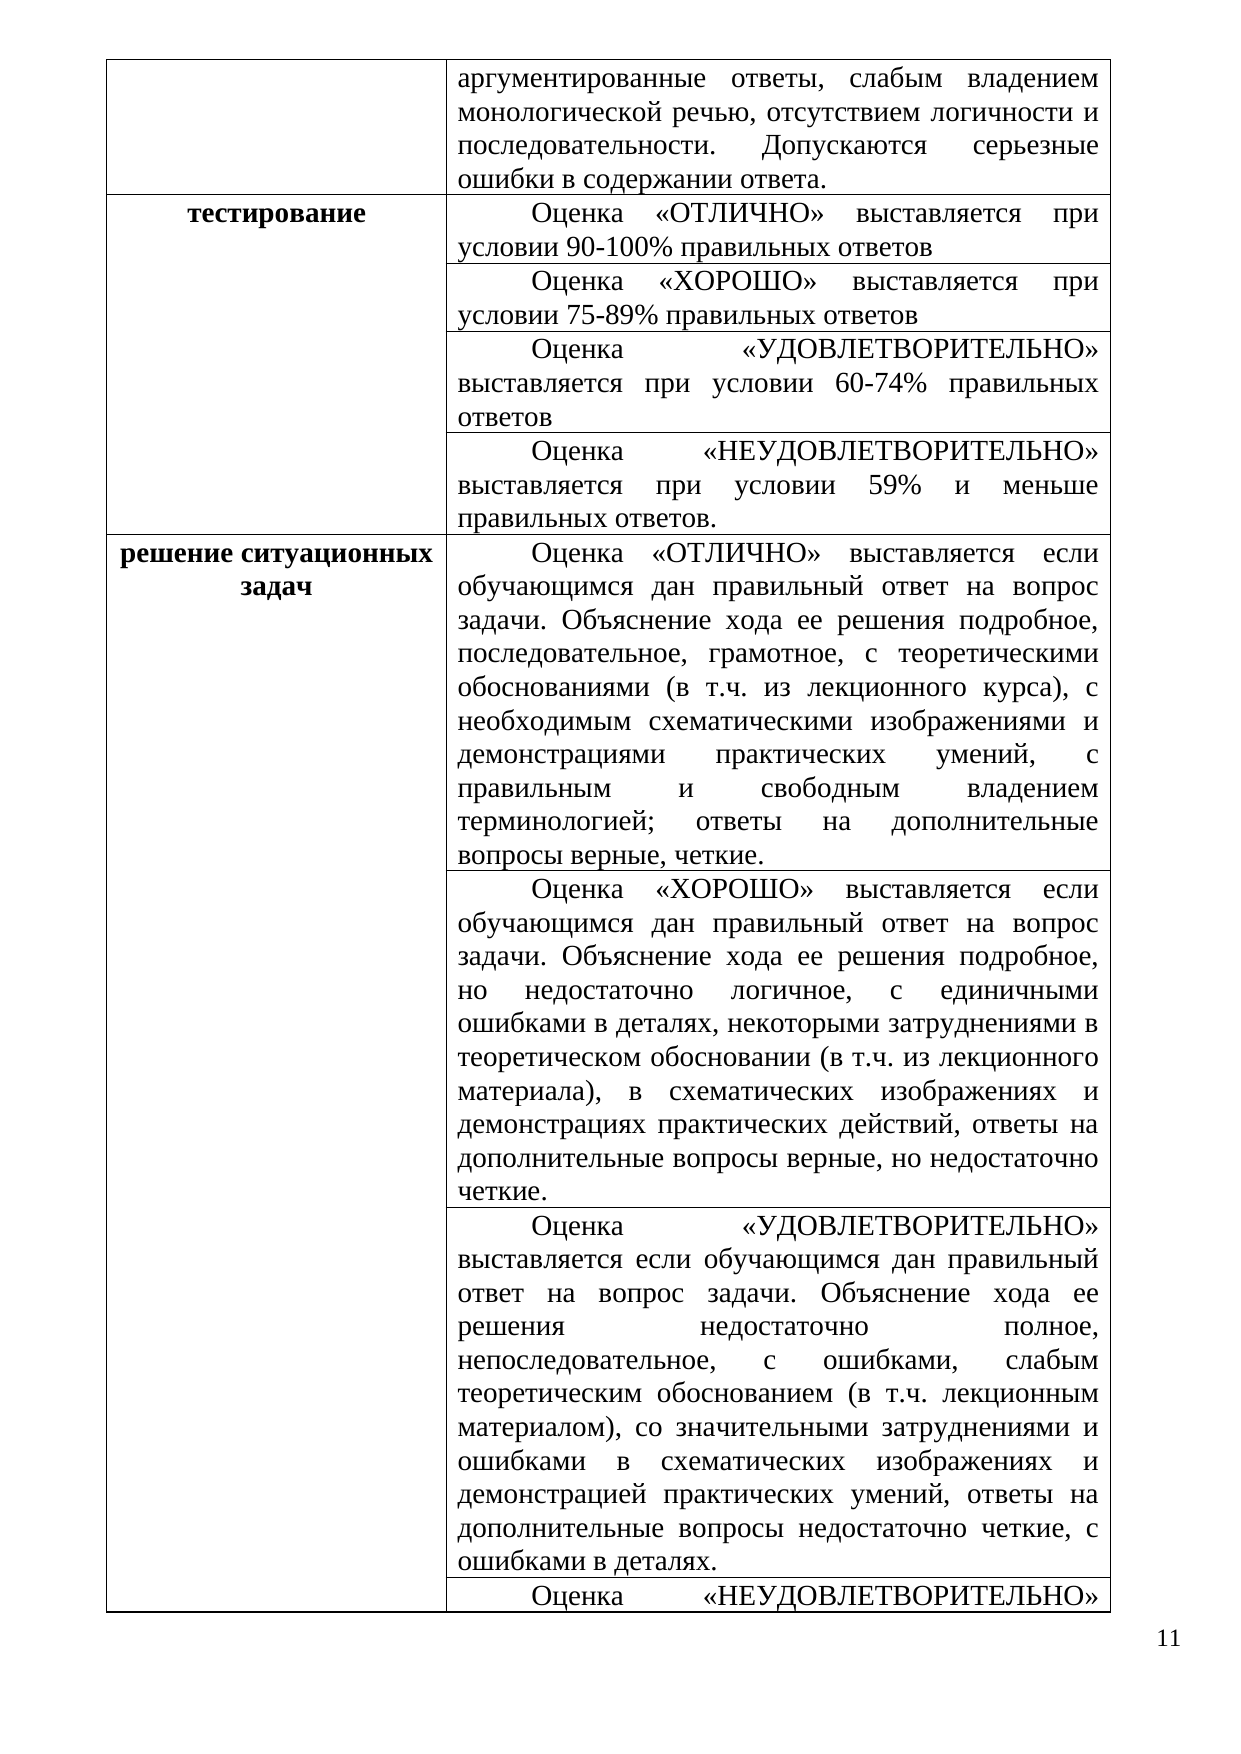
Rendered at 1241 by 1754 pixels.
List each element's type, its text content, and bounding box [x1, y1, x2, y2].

table_cell Оценка «ХОРОШО» выставляется при условии 75-89% правильных ответов [447, 264, 1110, 331]
table_cell Оценка «ОТЛИЧНО» выставляется если обучающимся дан правильный ответ на вопрос задачи. Объяснение хода ее решения подробное, последовательное, грамотное, с теоретическими обоснованиями (в т.ч. из лекционного курса), с необходимым схематическими изображениями и демонстрациями практических умений, с правильным и свободным владением терминологией; ответы на дополнительные вопросы верные, четкие. [447, 535, 1110, 870]
table_cell Оценка «УДОВЛЕТВОРИТЕЛЬНО» выставляется если обучающимся дан правильный ответ на вопрос задачи. Объяснение хода ее решения недостаточно полное, непоследовательное, с ошибками, слабым теоретическим обоснованием (в т.ч. лекционным материалом), со значительными затруднениями и ошибками в схематических изображениях и демонстрацией практических умений, ответы на дополнительные вопросы недостаточно четкие, с ошибками в деталях. [447, 1208, 1110, 1577]
table_cell решение ситуационных задач [107, 535, 446, 1611]
table_cell Оценка «НЕУДОВЛЕТВОРИТЕЛЬНО» выставляется при условии 59% и меньше правильных ответов. [447, 433, 1110, 534]
table_cell Оценка «УДОВЛЕТВОРИТЕЛЬНО» выставляется при условии 60-74% правильных ответов [447, 332, 1110, 432]
table_cell Оценка «ОТЛИЧНО» выставляется при условии 90-100% правильных ответов [447, 195, 1110, 262]
table_cell Оценка «ХОРОШО» выставляется если обучающимся дан правильный ответ на вопрос задачи. Объяснение хода ее решения подробное, но недостаточно логичное, с единичными ошибками в деталях, некоторыми затруднениями в теоретическом обосновании (в т.ч. из лекционного материала), в схематических изображениях и демонстрациях практических действий, ответы на дополнительные вопросы верные, но недостаточно четкие. [447, 871, 1110, 1207]
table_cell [447, 60, 1110, 194]
table_cell тестирование [107, 195, 446, 534]
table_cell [447, 1578, 1110, 1611]
